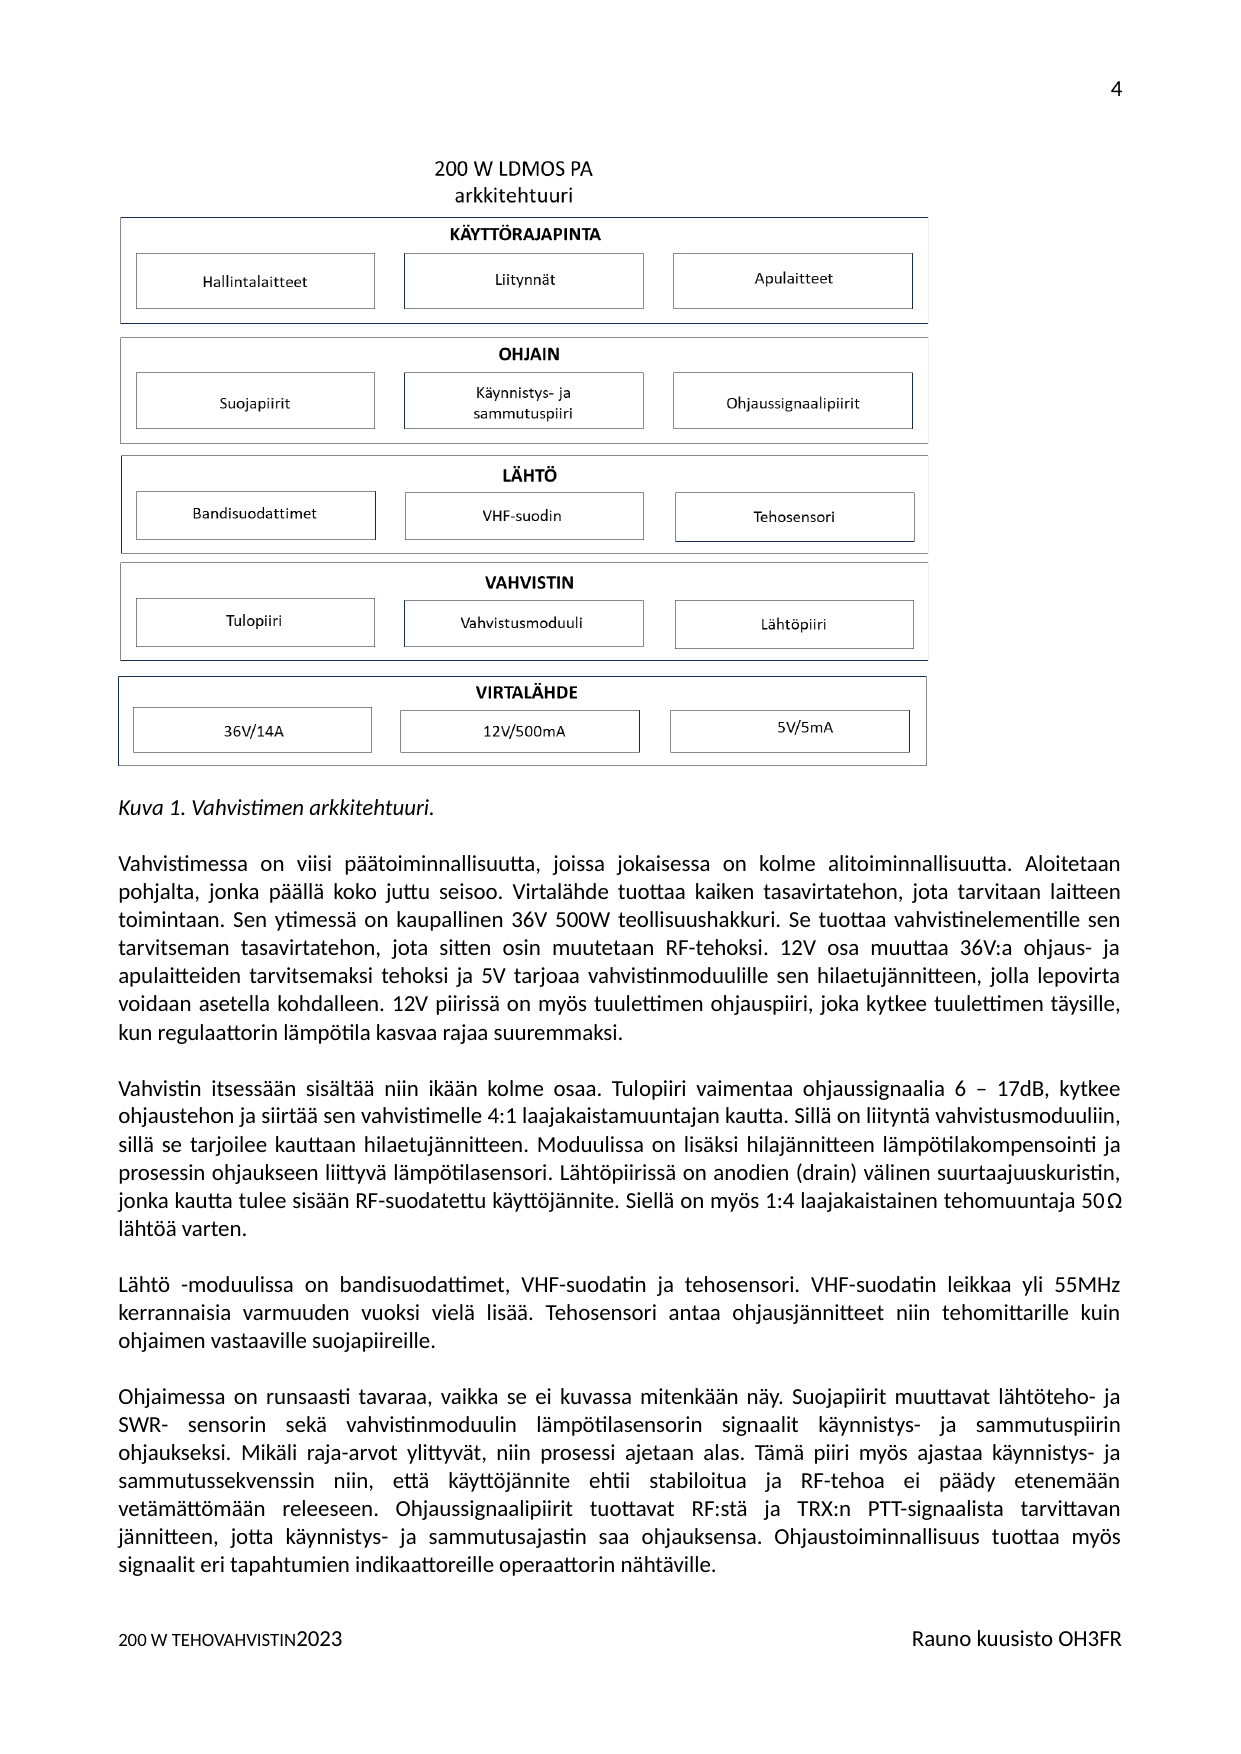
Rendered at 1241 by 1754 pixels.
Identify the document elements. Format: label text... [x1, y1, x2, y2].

text Lähtö -moduulissa on bandisuodattimet, VHF-suodatin ja tehosensori. VHF-suodatin leikkaa yli 55MHz kerrannaisia varmuuden vuoksi vielä lisää. Tehosensori antaa ohjausjännitteet niin tehomittarille kuin ohjaimen vastaaville suojapiireille. [118, 1270, 1122, 1354]
text Ohjaimessa on runsaasti tavaraa, vaikka se ei kuvassa mitenkään näy. Suojapiirit muuttavat lähtöteho- ja SWR- sensorin sekä vahvistinmoduulin lämpötilasensorin signaalit käynnistys- ja sammutuspiirin ohjaukseksi. Mikäli raja-arvot ylittyvät, niin prosessi ajetaan alas. Tämä piiri myös ajastaa käynnistys- ja sammutussekvenssin niin, että käyttöjännite ehtii stabiloitua ja RF-tehoa ei päädy etenemään vetämättömään releeseen. Ohjaussignaalipiirit tuottavat RF:stä ja TRX:n PTT-signaalista tarvittavan jännitteen, jotta käynnistys- ja sammutusajastin saa ohjauksensa. Ohjaustoiminnallisuus tuottaa myös signaalit eri tapahtumien indikaattoreille operaattorin nähtäville. [118, 1382, 1122, 1578]
picture [118, 147, 929, 766]
text Kuva 1. Vahvistimen arkkitehtuuri. [118, 793, 1122, 821]
text Vahvistimessa on viisi päätoiminnallisuutta, joissa jokaisessa on kolme alitoiminnallisuutta. Aloitetaan pohjalta, jonka päällä koko juttu seisoo. Virtalähde tuottaa kaiken tasavirtatehon, jota tarvitaan laitteen toimintaan. Sen ytimessä on kaupallinen 36V 500W teollisuushakkuri. Se tuottaa vahvistinelementille sen tarvitseman tasavirtatehon, jota sitten osin muutetaan RF-tehoksi. 12V osa muuttaa 36V:a ohjaus- ja apulaitteiden tarvitsemaksi tehoksi ja 5V tarjoaa vahvistinmoduulille sen hilaetujännitteen, jolla lepovirta voidaan asetella kohdalleen. 12V piirissä on myös tuulettimen ohjauspiiri, joka kytkee tuulettimen täysille, kun regulaattorin lämpötila kasvaa rajaa suuremmaksi. [118, 849, 1122, 1046]
text Vahvistin itsessään sisältää niin ikään kolme osaa. Tulopiiri vaimentaa ohjaussignaalia 6 – 17dB, kytkee ohjaustehon ja siirtää sen vahvistimelle 4:1 laajakaistamuuntajan kautta. Sillä on liityntä vahvistusmoduuliin, sillä se tarjoilee kauttaan hilaetujännitteen. Moduulissa on lisäksi hilajännitteen lämpötilakompensointi ja prosessin ohjaukseen liittyvä lämpötilasensori. Lähtöpiirissä on anodien (drain) välinen suurtaajuuskuristin, jonka kautta tulee sisään RF-suodatettu käyttöjännite. Siellä on myös 1:4 laajakaistainen tehomuuntaja 50Ω lähtöä varten. [118, 1074, 1122, 1242]
